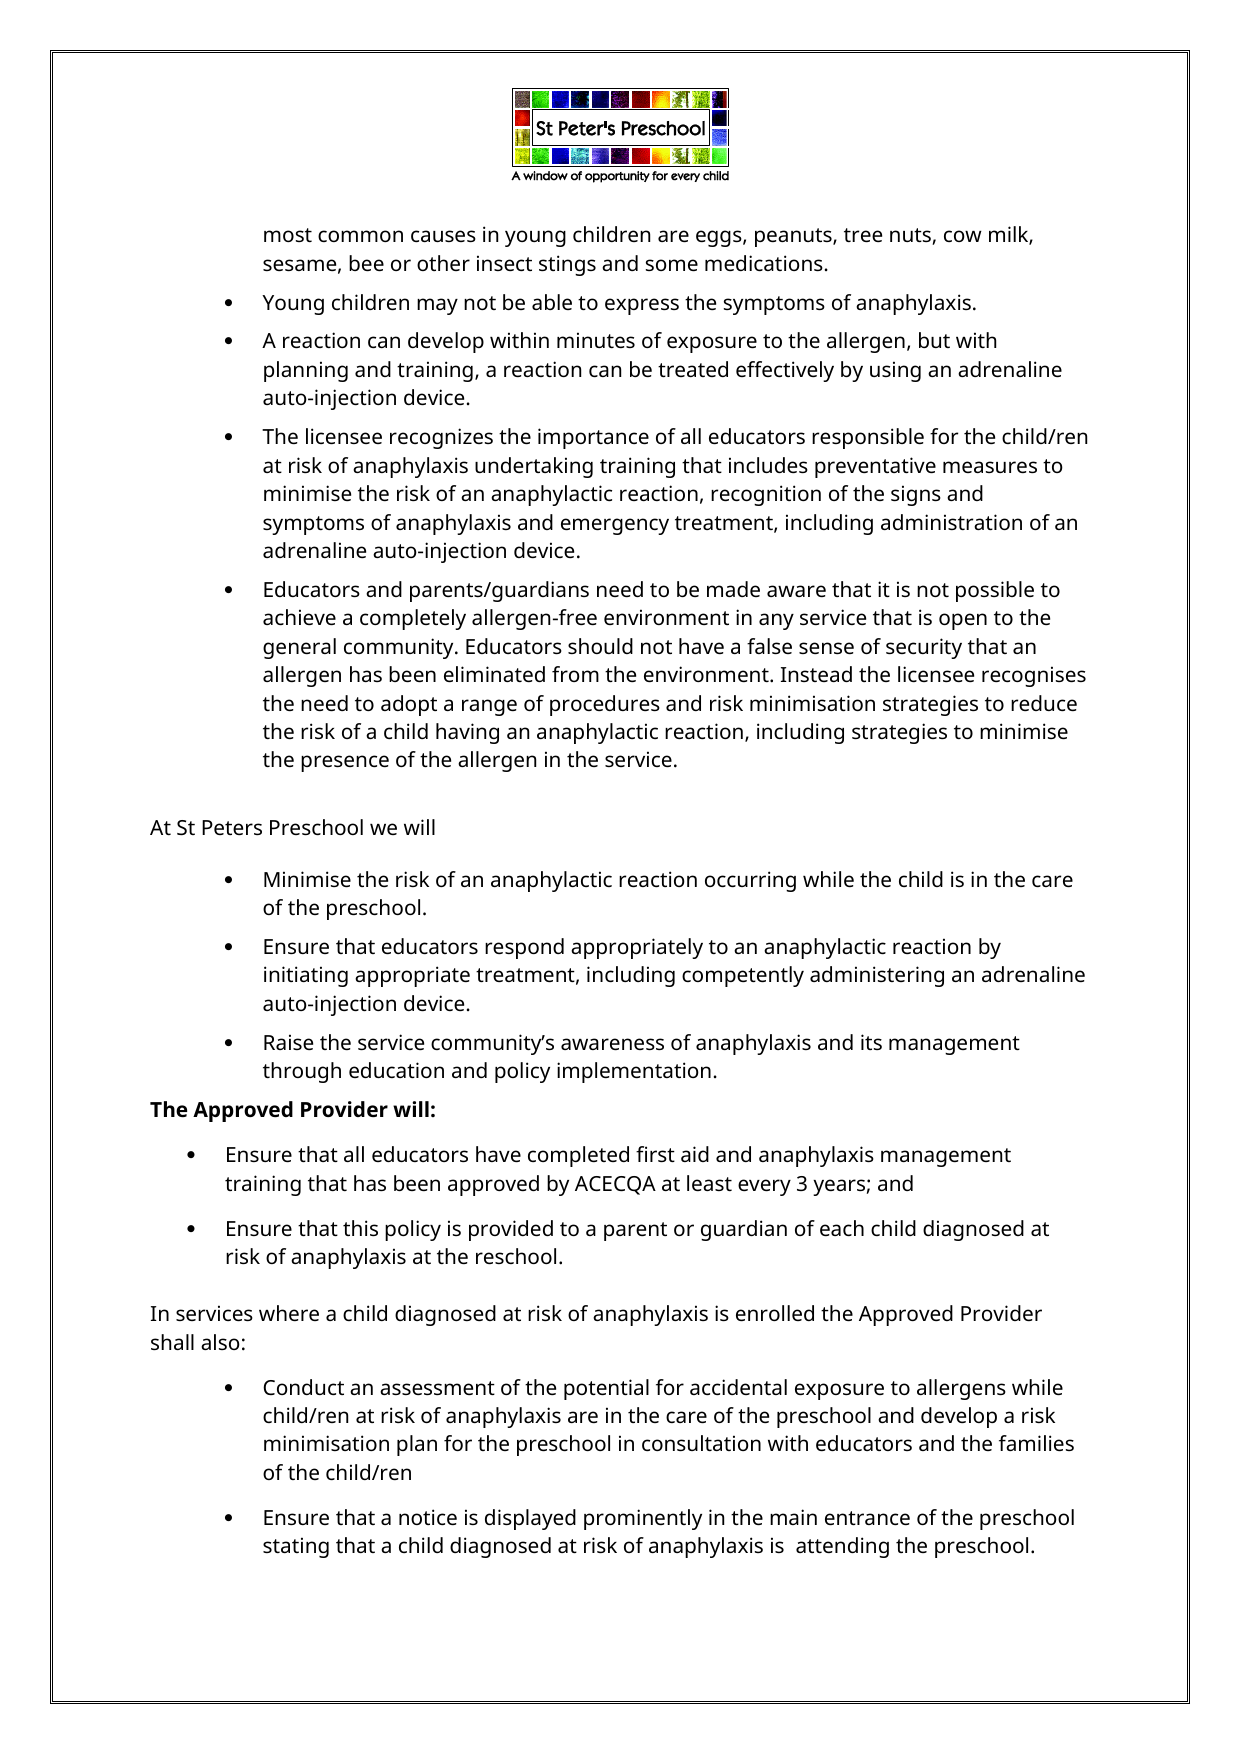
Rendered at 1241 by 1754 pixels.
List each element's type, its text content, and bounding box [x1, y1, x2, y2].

list Conduct an assessment of the potential for accidental exposure to allergens while child/ren at risk of anaphylaxis are in the care of the preschool and develop a risk minimisation plan for the preschool in consultation with educators and the families of the child/ren [225, 1373, 1090, 1486]
list A reaction can develop within minutes of exposure to the allergen, but with planning and training, a reaction can be treated effectively by using an adrenaline auto-injection device. [225, 327, 1090, 412]
text At St Peters Preschool we will [150, 808, 1090, 842]
list Educators and parents/guardians need to be made aware that it is not possible to achieve a completely allergen-free environment in any service that is open to the general community. Educators should not have a false sense of security that an allergen has been eliminated from the environment. Instead the licensee recognises the need to adopt a range of procedures and risk minimisation strategies to reduce the risk of a child having an anaphylactic reaction, including strategies to minimise the presence of the allergen in the service. [225, 575, 1090, 774]
list Ensure that all educators have completed first aid and anaphylaxis management training that has been approved by ACECQA at least every 3 years; and [187, 1140, 1090, 1197]
text In services where a child diagnosed at risk of anaphylaxis is enrolled the Approved Provider shall also: [150, 1299, 1090, 1356]
list Young children may not be able to express the symptoms of anaphylaxis. [225, 288, 1090, 316]
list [225, 221, 1090, 277]
list Ensure that educators respond appropriately to an anaphylactic reaction by initiating appropriate treatment, including competently administering an adrenaline auto-injection device. [225, 932, 1090, 1017]
list Minimise the risk of an anaphylactic reaction occurring while the child is in the care of the preschool. [225, 865, 1090, 922]
list Ensure that this policy is provided to a parent or guardian of each child diagnosed at risk of anaphylaxis at the reschool. [187, 1214, 1090, 1271]
list The licensee recognizes the importance of all educators responsible for the child/ren at risk of anaphylaxis undertaking training that includes preventative measures to minimise the risk of an anaphylactic reaction, recognition of the signs and symptoms of anaphylaxis and emergency treatment, including administration of an adrenaline auto-injection device. [225, 422, 1090, 564]
text The Approved Provider will: [150, 1095, 1090, 1124]
list Raise the service community’s awareness of anaphylaxis and its management through education and policy implementation. [225, 1028, 1090, 1085]
list Ensure that a notice is displayed prominently in the main entrance of the preschool stating that a child diagnosed at risk of anaphylaxis is attending the preschool. [225, 1503, 1090, 1560]
